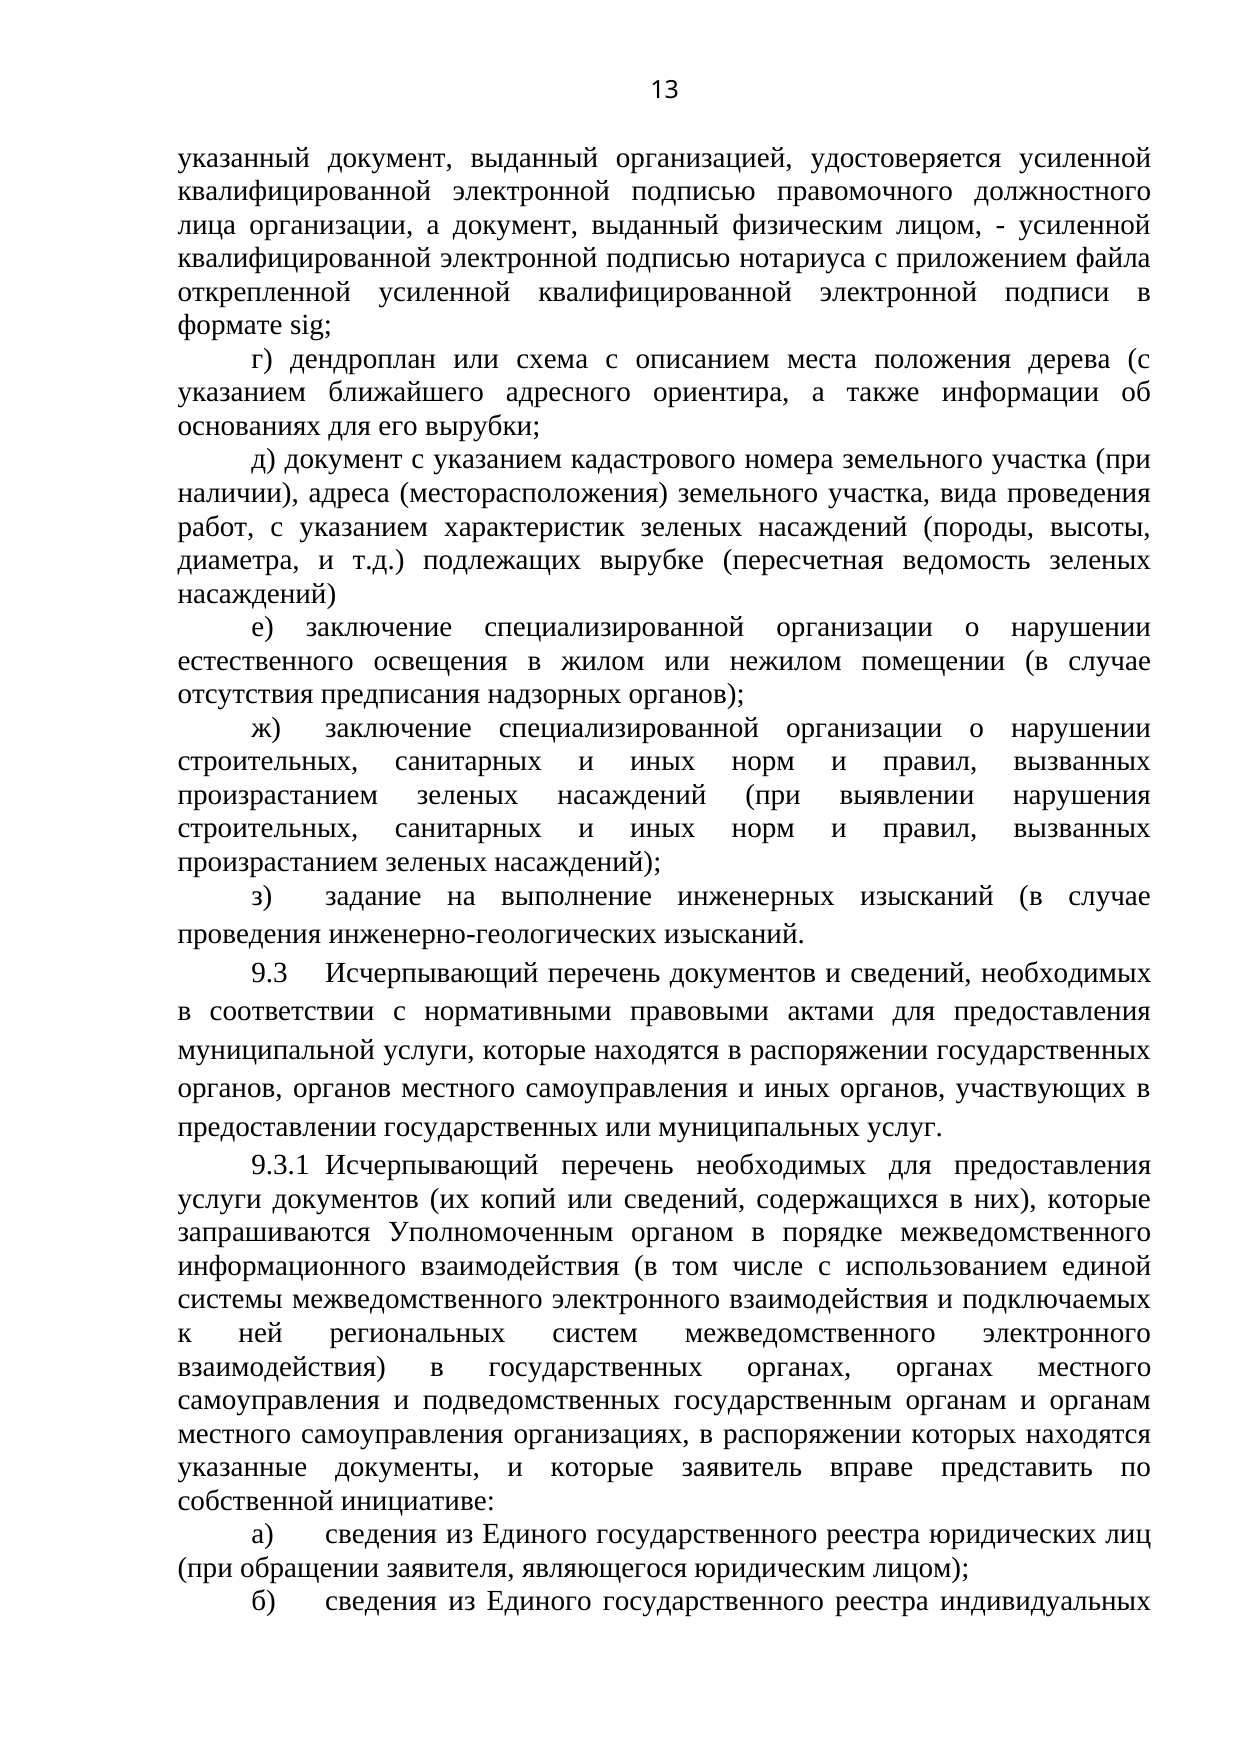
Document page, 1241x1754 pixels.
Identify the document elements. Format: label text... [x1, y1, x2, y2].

list задание на выполнение инженерных изысканий (в случае проведения инженерно-геологических изысканий. [177, 878, 1152, 950]
text е) заключение специализированной организации о нарушении естественного освещения в жилом или нежилом помещении (в случае отсутствия предписания надзорных органов); [177, 609, 1152, 710]
list Исчерпывающий перечень необходимых для предоставления услуги документов (их копий или сведений, содержащихся в них), которые запрашиваются Уполномоченным органом в порядке межведомственного информационного взаимодействия (в том числе с использованием единой системы межведомственного электронного взаимодействия и подключаемых к ней региональных систем межведомственного электронного взаимодействия) в государственных органах, органах местного самоуправления и подведомственных государственным органам и органам местного самоуправления организациях, в распоряжении которых находятся указанные документы, и которые заявитель вправе представить по собственной инициативе: [177, 1147, 1152, 1516]
list заключение специализированной организации о нарушении строительных, санитарных и иных норм и правил, вызванных произрастанием зеленых насаждений (при выявлении нарушения строительных, санитарных и иных норм и правил, вызванных произрастанием зеленых насаждений); [177, 710, 1152, 878]
list сведения из Единого государственного реестра юридических лиц (при обращении заявителя, являющегося юридическим лицом); [177, 1516, 1152, 1583]
text г) дендроплан или схема с описанием места положения дерева (с указанием ближайшего адресного ориентира, а также информации об основаниях для его вырубки; [177, 341, 1152, 442]
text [177, 140, 1152, 341]
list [177, 1583, 1152, 1617]
list Исчерпывающий перечень документов и сведений, необходимых в соответствии с нормативными правовыми актами для предоставления муниципальной услуги, которые находятся в распоряжении государственных органов, органов местного самоуправления и иных органов, участвующих в предоставлении государственных или муниципальных услуг. [177, 955, 1152, 1142]
text д) документ с указанием кадастрового номера земельного участка (при наличии), адреса (месторасположения) земельного участка, вида проведения работ, с указанием характеристик зеленых насаждений (породы, высоты, диаметра, и т.д.) подлежащих вырубке (пересчетная ведомость зеленых насаждений) [177, 442, 1152, 609]
